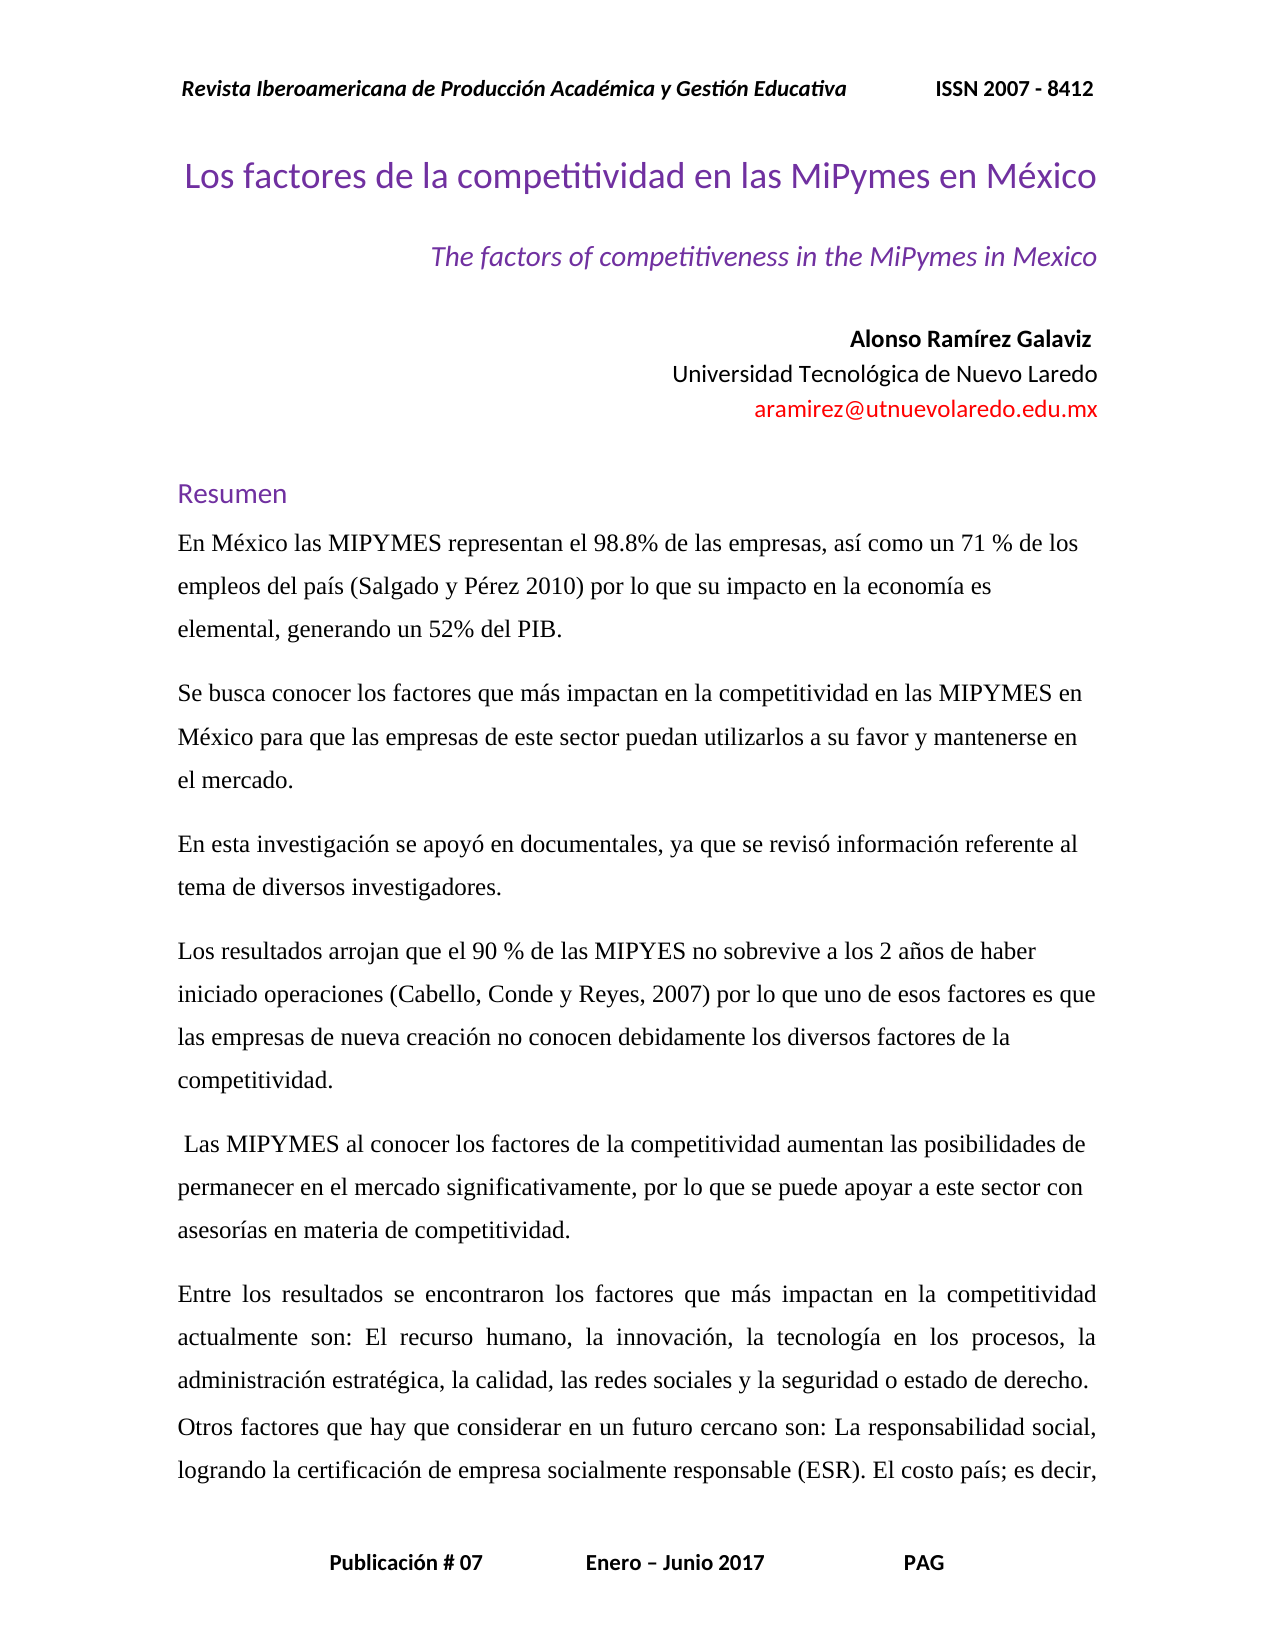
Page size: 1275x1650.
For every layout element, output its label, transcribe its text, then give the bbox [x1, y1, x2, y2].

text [177, 1412, 1098, 1484]
text Se busca conocer los factores que más impactan en la competitividad en las MIPYMES en México para que las empresas de este sector puedan utilizarlos a su favor y mantenerse en el mercado. [177, 678, 1098, 793]
text En esta investigación se apoyó en documentales, ya que se revisó información referente al tema de diversos investigadores. [177, 829, 1098, 901]
text The factors of competitiveness in the MiPymes in Mexico [177, 238, 1098, 273]
text Los resultados arrojan que el 90 % de las MIPYES no sobrevive a los 2 años de haber iniciado operaciones (Cabello, Conde y Reyes, 2007) por lo que uno de esos factores es que las empresas de nueva creación no conocen debidamente los diversos factores de la competitividad. [177, 936, 1098, 1094]
text Resumen [177, 475, 1098, 510]
text Las MIPYMES al conocer los factores de la competitividad aumentan las posibilidades de permanecer en el mercado significativamente, por lo que se puede apoyar a este sector con asesorías en materia de competitividad. [177, 1129, 1098, 1244]
text Entre los resultados se encontraron los factores que más impactan en la competitividad actualmente son: El recurso humano, la innovación, la tecnología en los procesos, la administración estratégica, la calidad, las redes sociales y la seguridad o estado de derecho. [177, 1279, 1098, 1394]
subtitle Los factores de la competitividad en las MiPymes en México [177, 152, 1098, 233]
text Alonso Ramírez Galaviz Universidad Tecnológica de Nuevo Laredo [177, 323, 1098, 389]
text En México las MIPYMES representan el 98.8% de las empresas, así como un 71 % de los empleos del país (Salgado y Pérez 2010) por lo que su impacto en la economía es elemental, generando un 52% del PIB. [177, 528, 1098, 643]
text aramirez@utnuevolaredo.edu.mx [177, 393, 1098, 424]
